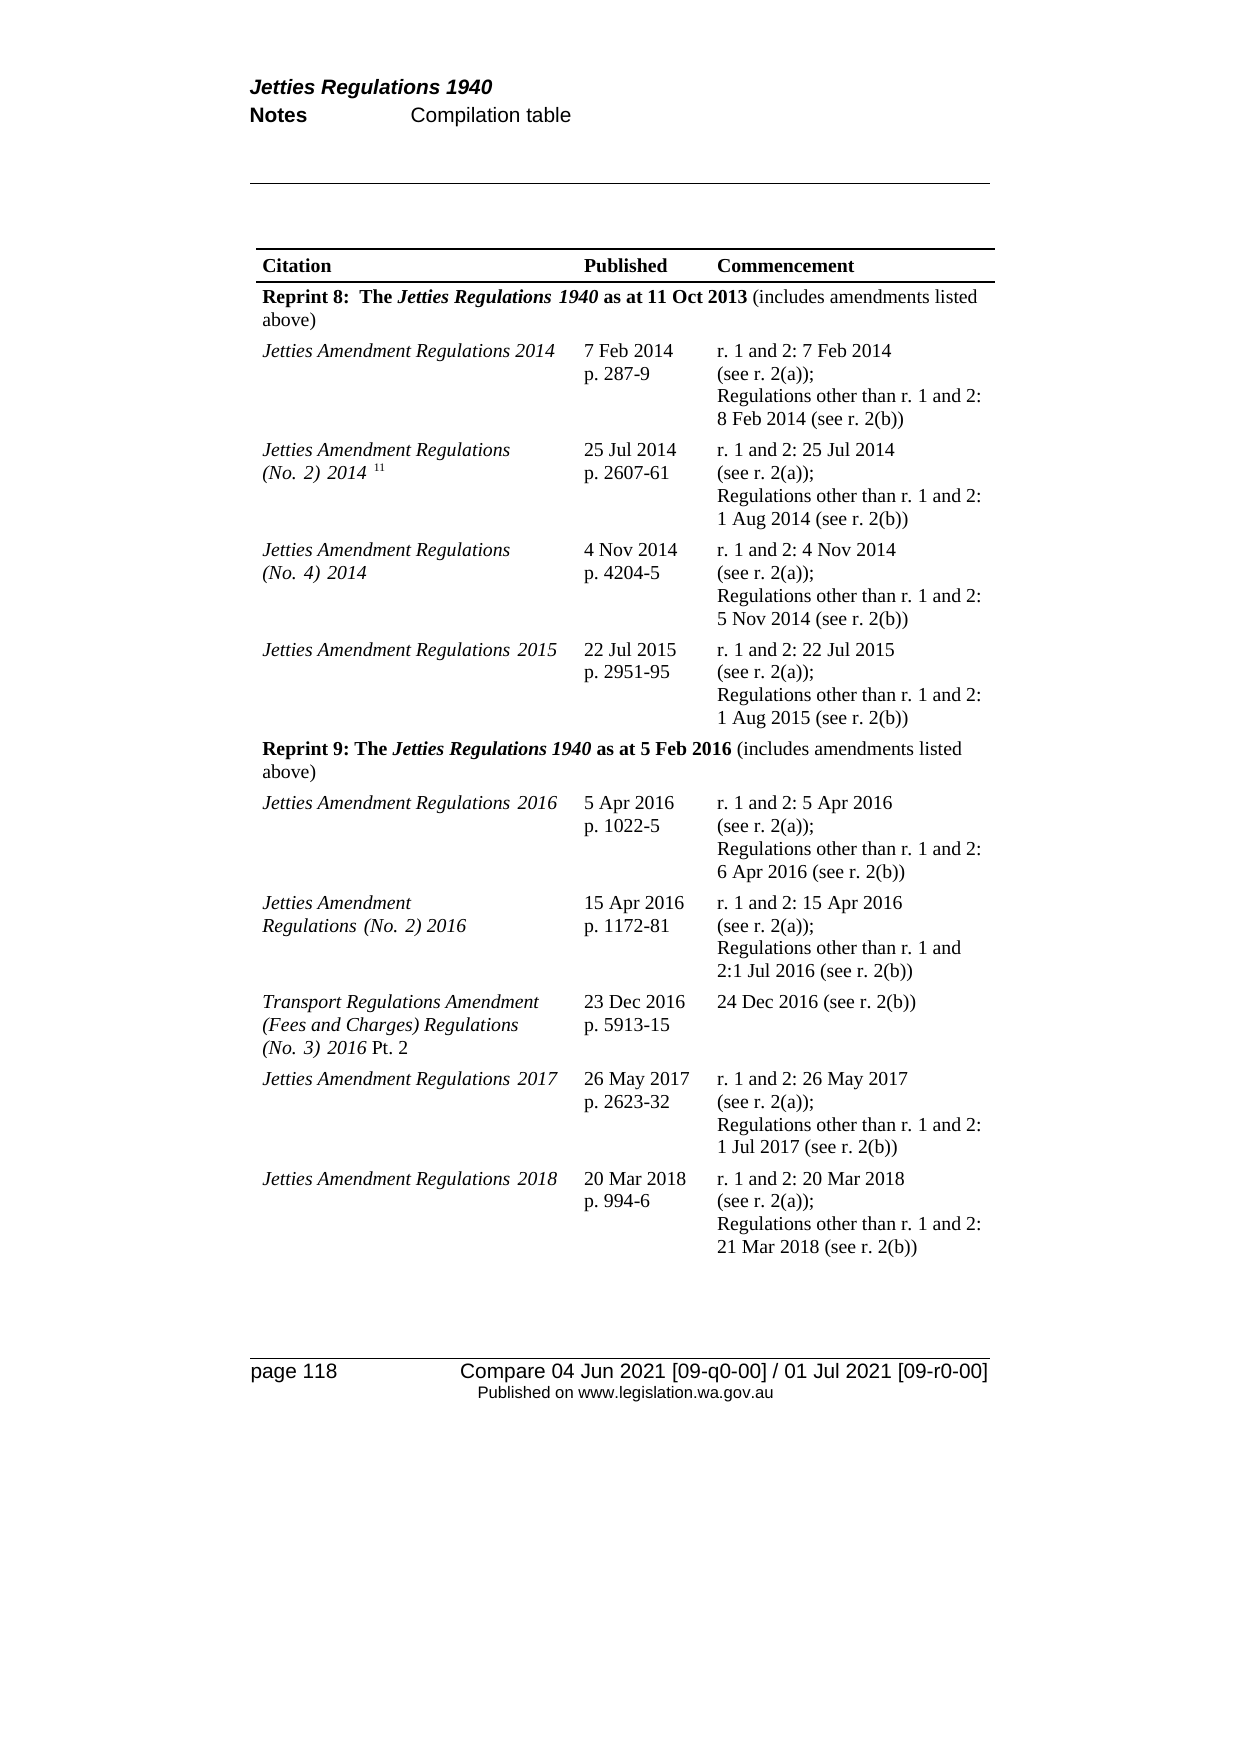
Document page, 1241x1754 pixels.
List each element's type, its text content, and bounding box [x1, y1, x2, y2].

table_header Citation [256, 250, 578, 281]
table_cell 7 Feb 2014 p. 287-9 [578, 335, 711, 434]
table_cell r. 1 and 2: 7 Feb 2014 (see r. 2(a)); Regulations other than r. 1 and 2: 8 Feb 2014 (see r. 2(b)) [711, 335, 994, 434]
table_header Published [578, 250, 711, 281]
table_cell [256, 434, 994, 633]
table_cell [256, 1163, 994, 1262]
table_cell Jetties Amendment Regulations 2014 [256, 335, 578, 434]
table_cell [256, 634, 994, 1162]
table_header Commencement [711, 250, 994, 281]
table_cell Reprint 8: The Jetties Regulations 1940 as at 11 Oct 2013 (includes amendments listed above) [256, 283, 994, 335]
